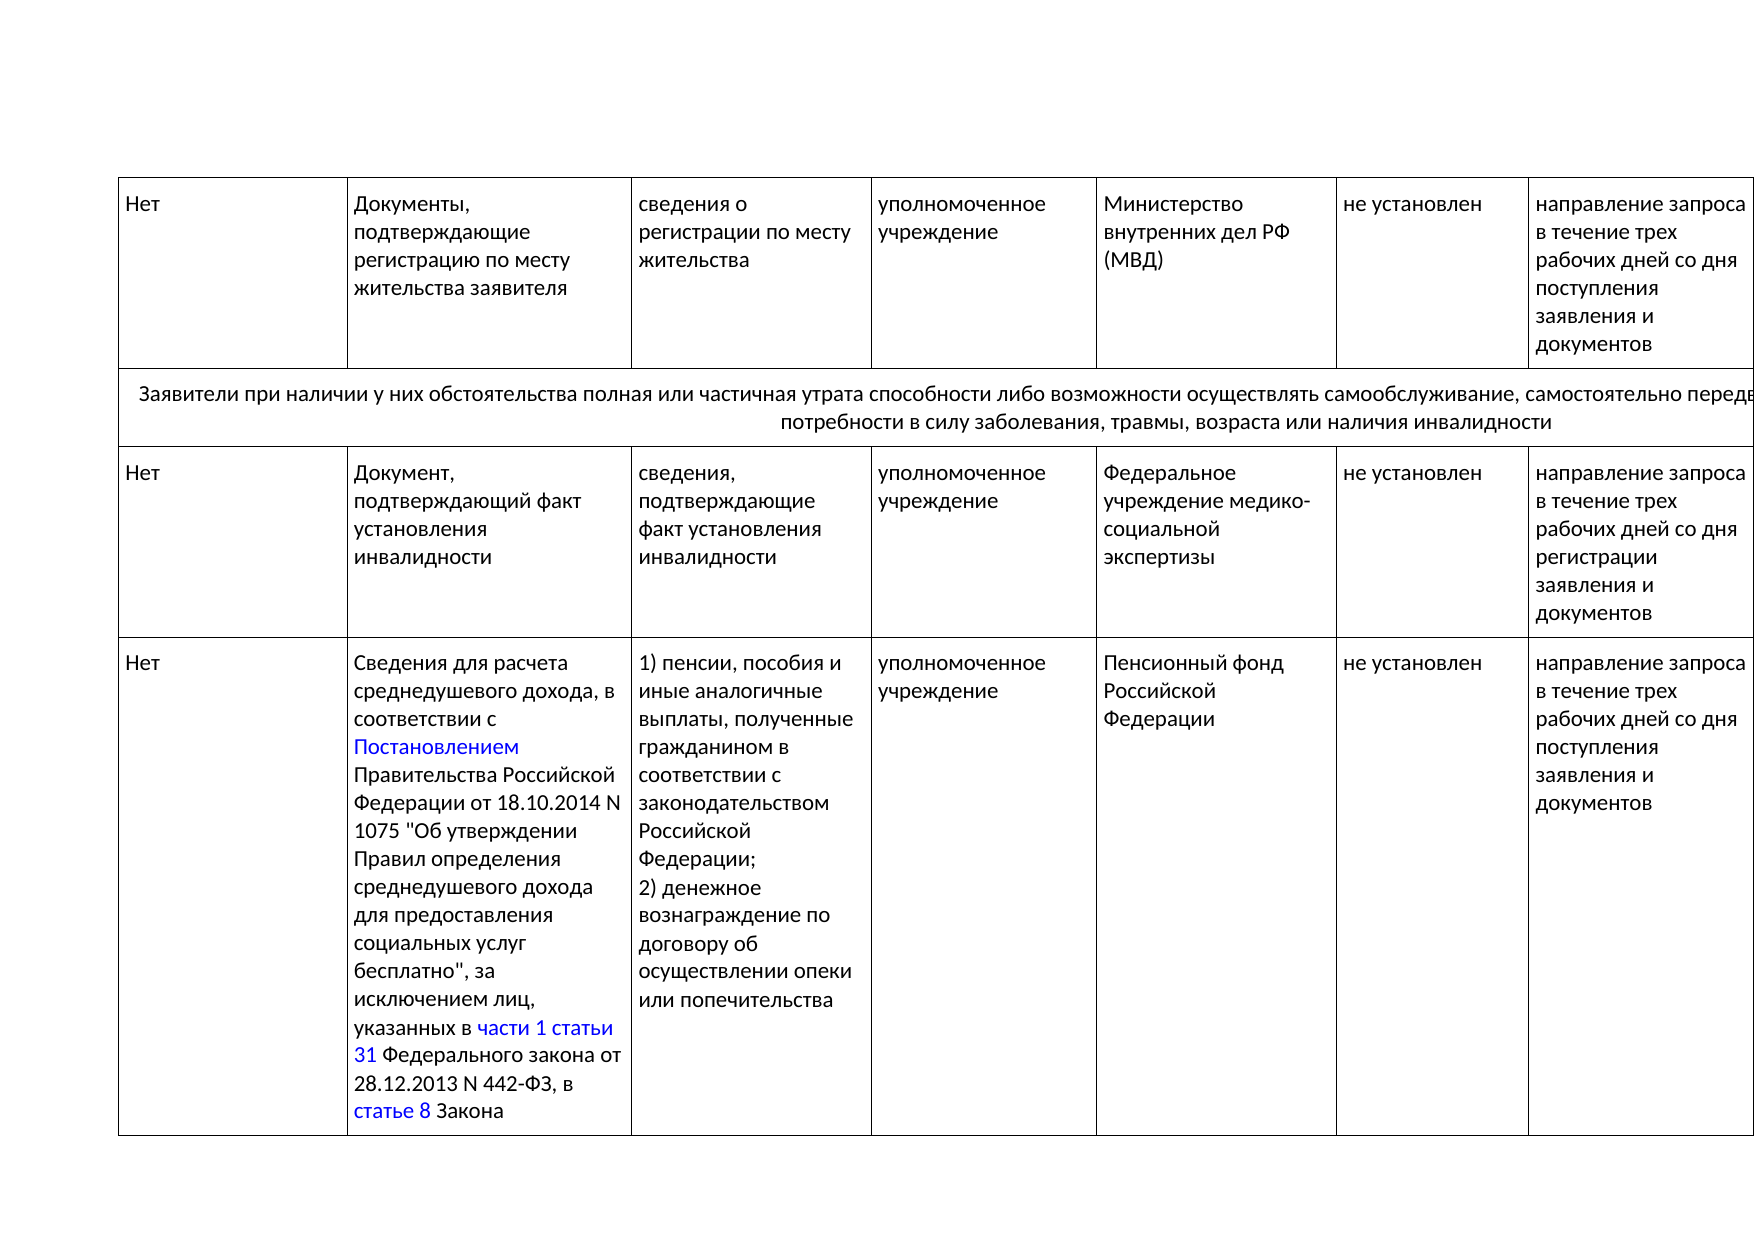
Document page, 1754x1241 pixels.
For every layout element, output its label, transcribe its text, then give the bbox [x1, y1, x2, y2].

table_cell не установлен [1337, 178, 1528, 368]
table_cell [872, 178, 1096, 368]
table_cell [1529, 638, 1753, 1135]
table_cell не установлен [1337, 638, 1528, 1135]
table_cell Документы, подтверждающие регистрацию по месту жительства заявителя [348, 178, 631, 368]
table_cell сведения, подтверждающие факт установления инвалидности [632, 447, 871, 637]
table_cell сведения о регистрации по месту жительства [632, 178, 871, 368]
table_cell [348, 638, 631, 1135]
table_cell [632, 638, 871, 1135]
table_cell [872, 638, 1096, 1135]
table_cell направление запроса в течение трех рабочих дней со дня поступления заявления и документов [1529, 178, 1753, 368]
table_cell Документ, подтверждающий факт установления инвалидности [348, 447, 631, 637]
table_cell направление запроса в течение трех рабочих дней со дня регистрации заявления и документов [1529, 447, 1753, 637]
table_cell не установлен [1337, 447, 1528, 637]
table_cell уполномоченное учреждение [872, 447, 1096, 637]
table_cell Заявители при наличии у них обстоятельства полная или частичная утрата способности либо возможности осуществлять самообслуживание, самостоятельно передвигаться, обеспечивать основные жизненные потребности в силу заболевания, травмы, возраста или наличия инвалидности [119, 369, 1753, 446]
table_cell Нет [119, 178, 347, 368]
table_cell Нет [119, 447, 347, 637]
table_cell Нет [119, 638, 347, 1135]
table_cell Министерство внутренних дел РФ (МВД) [1097, 178, 1336, 368]
table_cell Федеральное учреждение медико-социальной экспертизы [1097, 447, 1336, 637]
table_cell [1097, 638, 1336, 1135]
